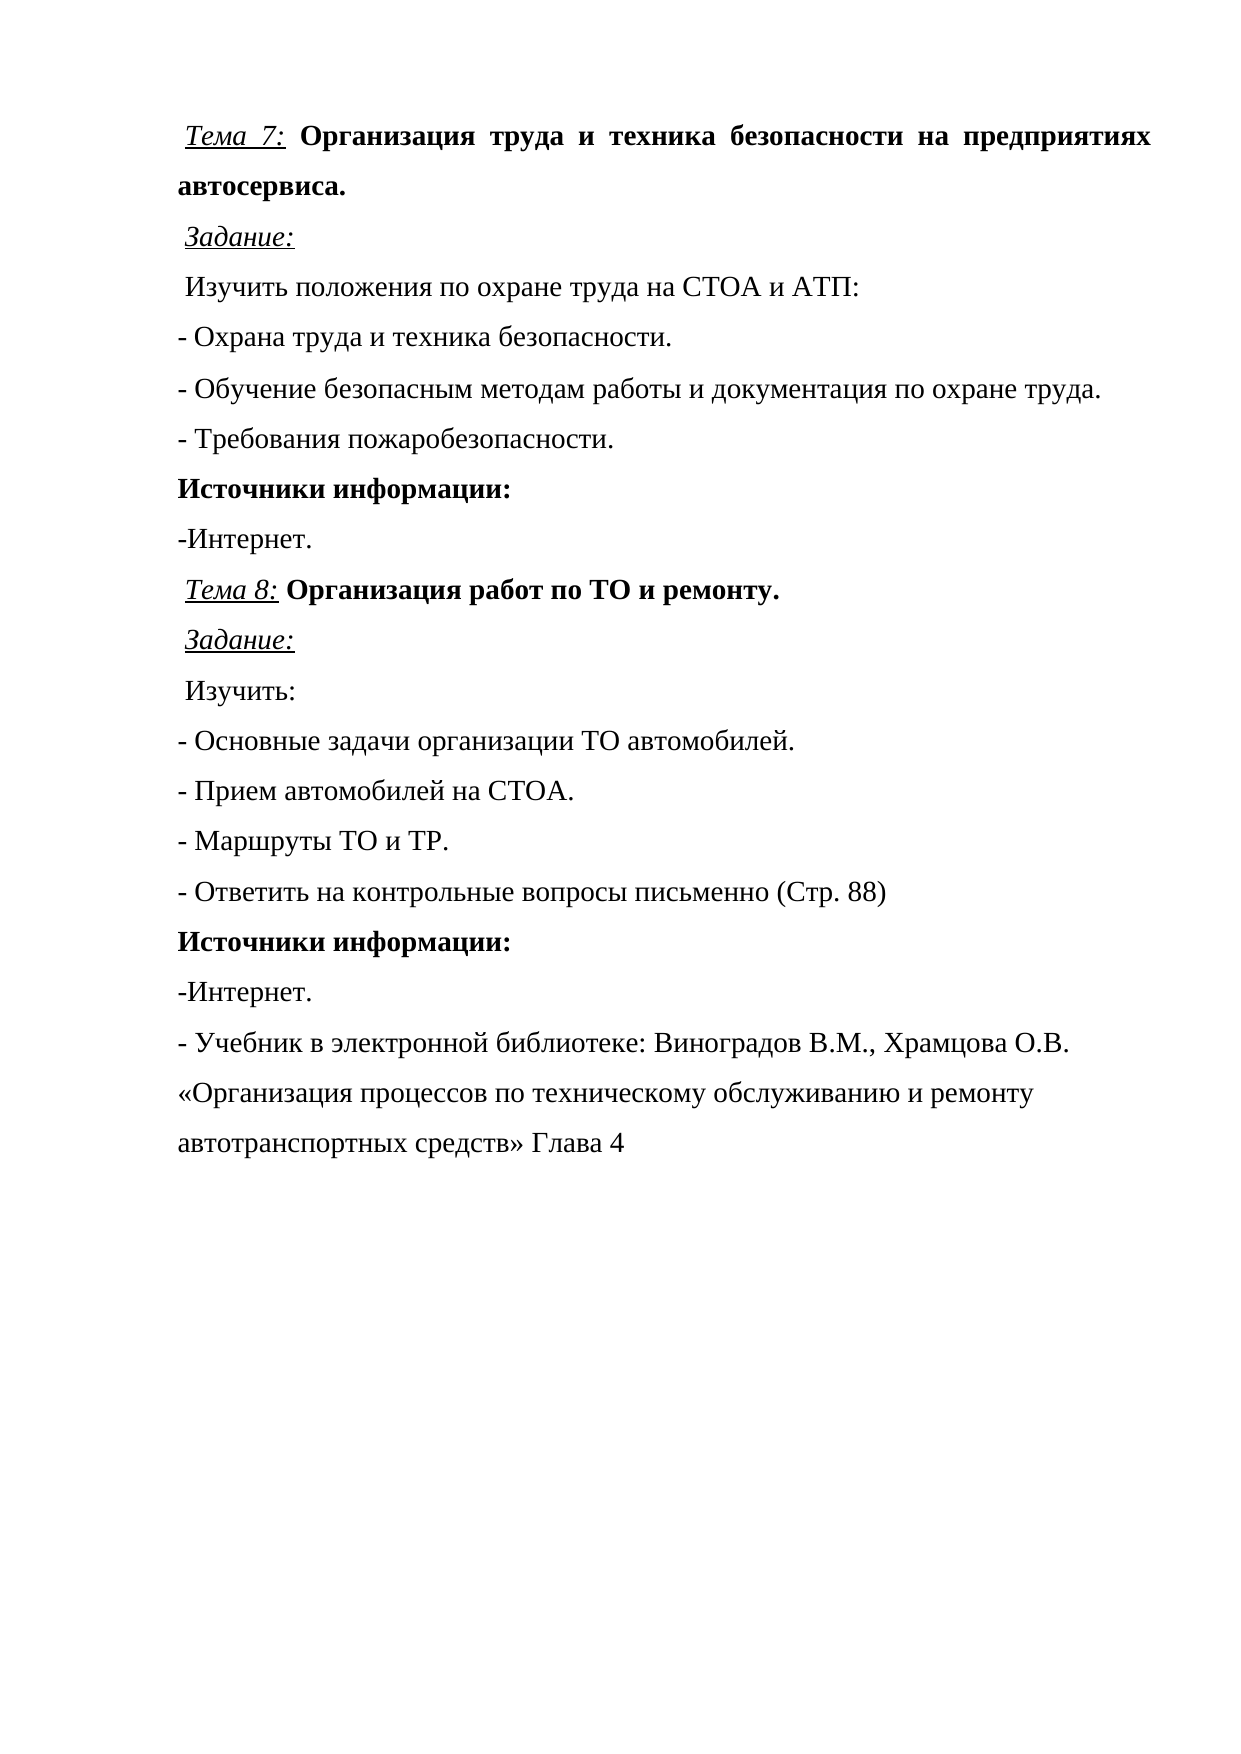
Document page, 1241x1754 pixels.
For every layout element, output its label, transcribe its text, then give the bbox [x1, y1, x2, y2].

text Изучить: [177, 673, 1152, 706]
text - Ответить на контрольные вопросы письменно (Стр. 88) [177, 874, 1152, 907]
text Источники информации: [177, 471, 1152, 505]
text Задание: [177, 219, 1152, 252]
text Изучить положения по охране труда на СТОА и АТП: [177, 269, 1152, 303]
text - Прием автомобилей на СТОА. [177, 773, 1152, 807]
text Тема 7: Организация труда и техника безопасности на предприятиях автосервиса. [177, 118, 1152, 202]
text - Охрана труда и техника безопасности. [177, 319, 1152, 353]
text - Основные задачи организации ТО автомобилей. [177, 723, 1152, 756]
text Тема 8: Организация работ по ТО и ремонту. [177, 572, 1152, 606]
text Источники информации: [177, 924, 1152, 958]
text - Маршруты ТО и ТР. [177, 823, 1152, 857]
text - Обучение безопасным методам работы и документация по охране труда. [177, 371, 1152, 404]
text -Интернет. [177, 974, 1152, 1008]
text - Учебник в электронной библиотеке: Виноградов В.М., Храмцова О.В. «Организация процессов по техническому обслуживанию и ремонту автотранспортных средств» Глава 4 [177, 1025, 1152, 1159]
text -Интернет. [177, 522, 1152, 555]
text Задание: [177, 622, 1152, 656]
text - Требования пожаробезопасности. [177, 421, 1152, 454]
